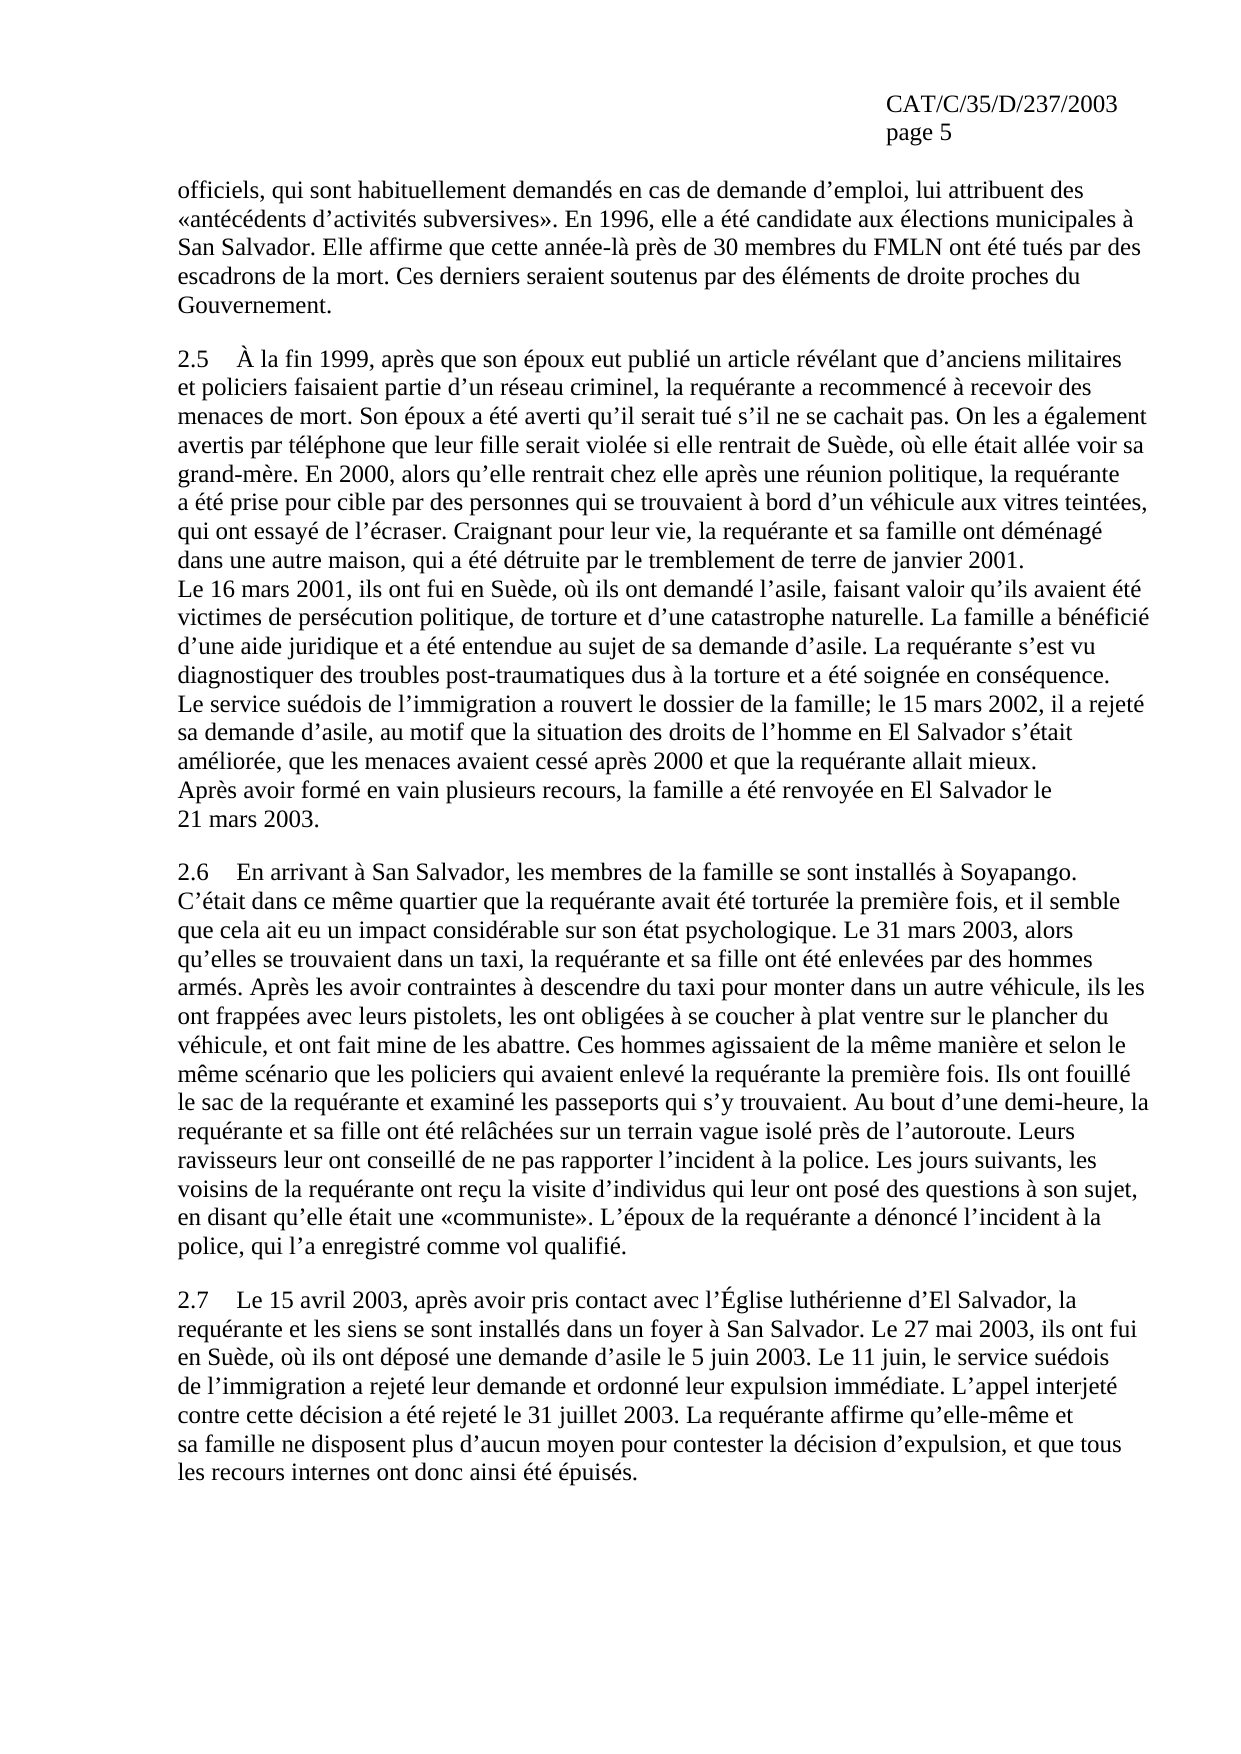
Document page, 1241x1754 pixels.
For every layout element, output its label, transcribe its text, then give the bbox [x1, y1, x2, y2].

text 2.6 En arrivant à San Salvador, les membres de la famille se sont installés à Soyapango. C’était dans ce même quartier que la requérante avait été torturée la première fois, et il semble que cela ait eu un impact considérable sur son état psychologique. Le 31 mars 2003, alors qu’elles se trouvaient dans un taxi, la requérante et sa fille ont été enlevées par des hommes armés. Après les avoir contraintes à descendre du taxi pour monter dans un autre véhicule, ils les ont frappées avec leurs pistolets, les ont obligées à se coucher à plat ventre sur le plancher du véhicule, et ont fait mine de les abattre. Ces hommes agissaient de la même manière et selon le même scénario que les policiers qui avaient enlevé la requérante la première fois. Ils ont fouillé le sac de la requérante et examiné les passeports qui s’y trouvaient. Au bout d’une demi-heure, la requérante et sa fille ont été relâchées sur un terrain vague isolé près de l’autoroute. Leurs ravisseurs leur ont conseillé de ne pas rapporter l’incident à la police. Les jours suivants, les voisins de la requérante ont reçu la visite d’individus qui leur ont posé des questions à son sujet, en disant qu’elle était une «communiste». L’époux de la requérante a dénoncé l’incident à la police, qui l’a enregistré comme vol qualifié. [177, 857, 1152, 1260]
text 2.5 À la fin 1999, après que son époux eut publié un article révélant que d’anciens militaires et policiers faisaient partie d’un réseau criminel, la requérante a recommencé à recevoir des menaces de mort. Son époux a été averti qu’il serait tué s’il ne se cachait pas. On les a également avertis par téléphone que leur fille serait violée si elle rentrait de Suède, où elle était allée voir sa grand-mère. En 2000, alors qu’elle rentrait chez elle après une réunion politique, la requérante a été prise pour cible par des personnes qui se trouvaient à bord d’un véhicule aux vitres teintées, qui ont essayé de l’écraser. Craignant pour leur vie, la requérante et sa famille ont déménagé dans une autre maison, qui a été détruite par le tremblement de terre de janvier 2001. Le 16 mars 2001, ils ont fui en Suède, où ils ont demandé l’asile, faisant valoir qu’ils avaient été victimes de persécution politique, de torture et d’une catastrophe naturelle. La famille a bénéficié d’une aide juridique et a été entendue au sujet de sa demande d’asile. La requérante s’est vu diagnostiquer des troubles post-traumatiques dus à la torture et a été soignée en conséquence. Le service suédois de l’immigration a rouvert le dossier de la famille; le 15 mars 2002, il a rejeté sa demande d’asile, au motif que la situation des droits de l’homme en El Salvador s’était améliorée, que les menaces avaient cessé après 2000 et que la requérante allait mieux. Après avoir formé en vain plusieurs recours, la famille a été renvoyée en El Salvador le 21 mars 2003. [177, 344, 1152, 832]
text 2.7 Le 15 avril 2003, après avoir pris contact avec l’Église luthérienne d’El Salvador, la requérante et les siens se sont installés dans un foyer à San Salvador. Le 27 mai 2003, ils ont fui en Suède, où ils ont déposé une demande d’asile le 5 juin 2003. Le 11 juin, le service suédois de l’immigration a rejeté leur demande et ordonné leur expulsion immédiate. L’appel interjeté contre cette décision a été rejeté le 31 juillet 2003. La requérante affirme qu’elle-même et sa famille ne disposent plus d’aucun moyen pour contester la décision d’expulsion, et que tous les recours internes ont donc ainsi été épuisés. [177, 1285, 1152, 1486]
